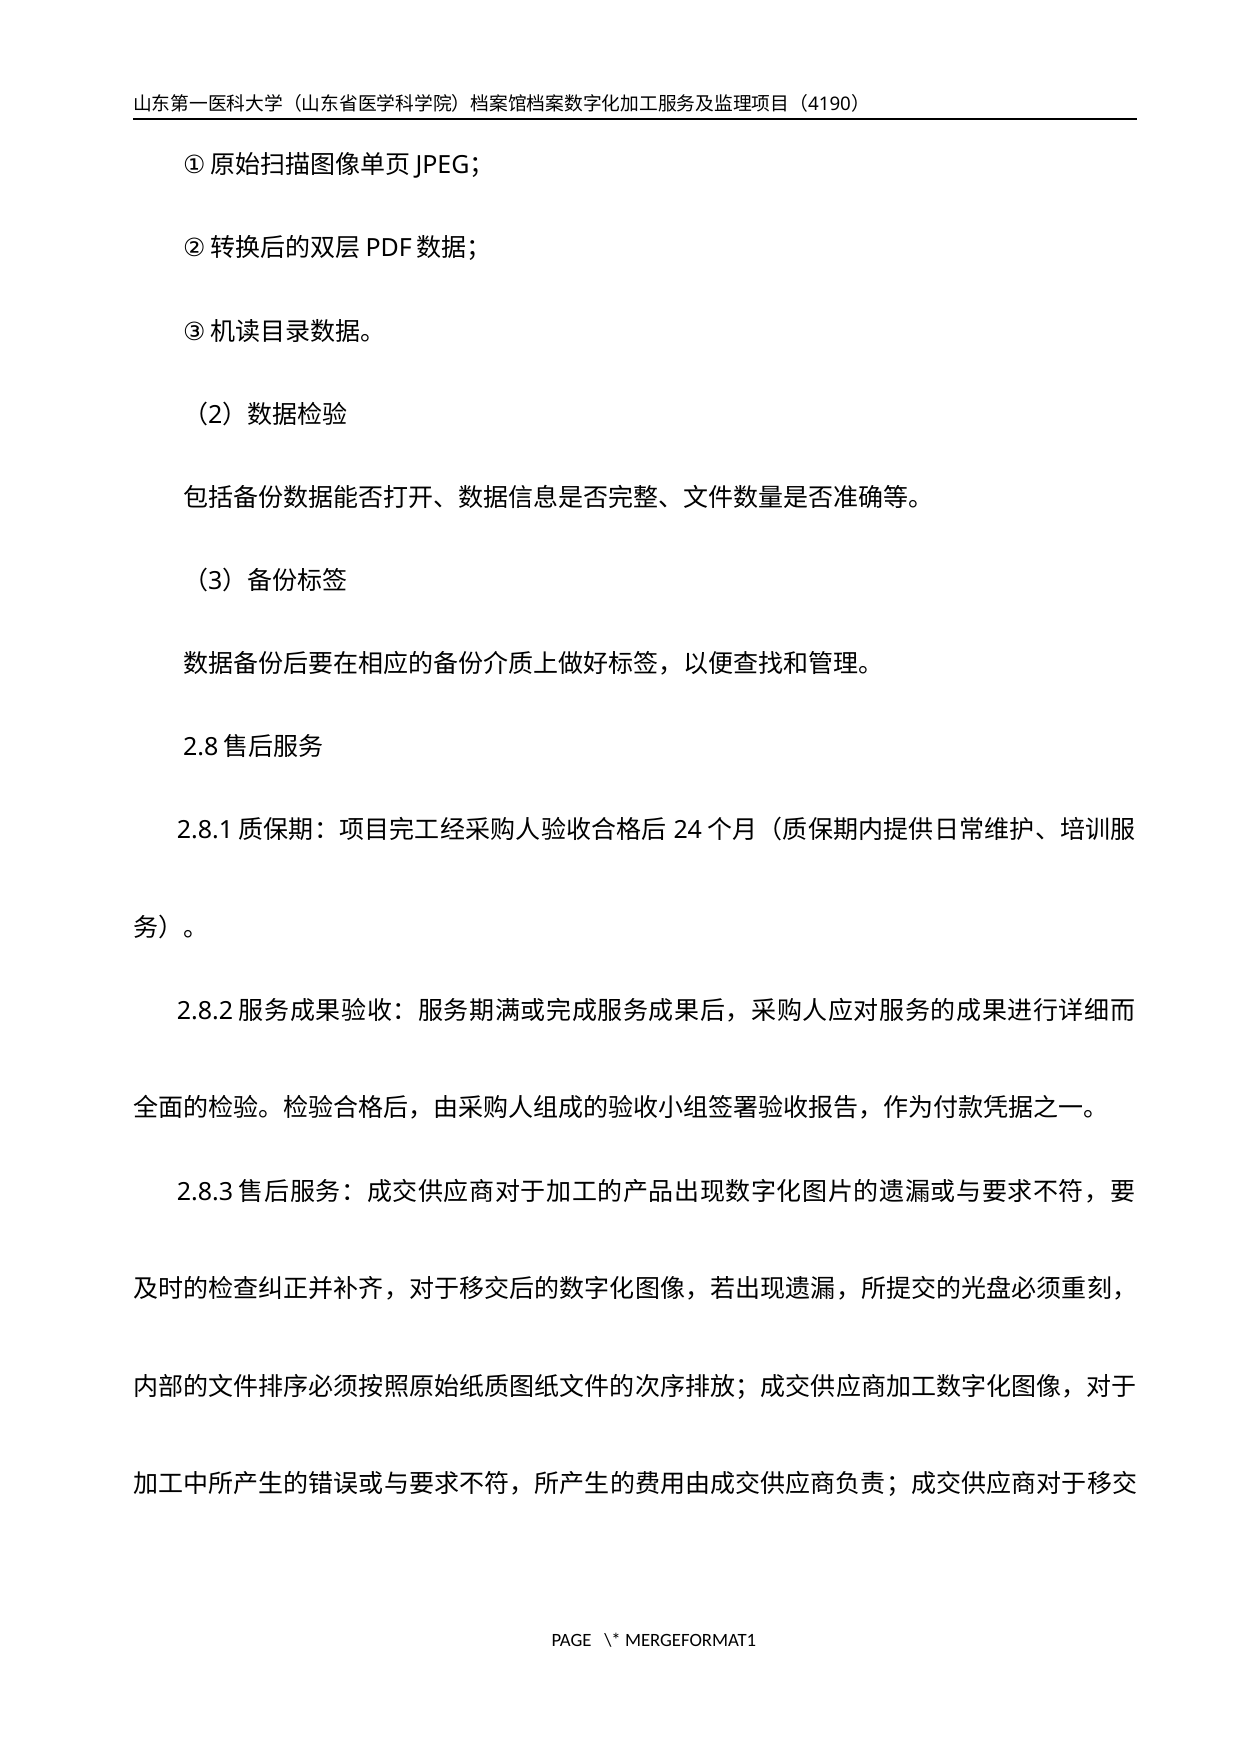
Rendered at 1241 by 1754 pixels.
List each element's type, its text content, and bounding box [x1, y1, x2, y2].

text ②转换后的双层PDF数据； [133, 213, 1137, 278]
text ①原始扫描图像单页JPEG； [133, 130, 1137, 195]
text 2.8.2服务成果验收：服务期满或完成服务成果后，采购人应对服务的成果进行详细而全面的检验。检验合格后，由采购人组成的验收小组签署验收报告，作为付款凭据之一。 [133, 976, 1137, 1138]
text ③机读目录数据。 [133, 297, 1137, 362]
text 包括备份数据能否打开、数据信息是否完整、文件数量是否准确等。 [133, 463, 1137, 528]
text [133, 1157, 1137, 1514]
text 数据备份后要在相应的备份介质上做好标签，以便查找和管理。 [133, 629, 1137, 694]
text 2.8售后服务 [133, 712, 1137, 777]
text 2.8.1质保期：项目完工经采购人验收合格后24个月（质保期内提供日常维护、培训服务）。 [133, 795, 1137, 958]
text （3）备份标签 [133, 546, 1137, 611]
text （2）数据检验 [133, 380, 1137, 445]
